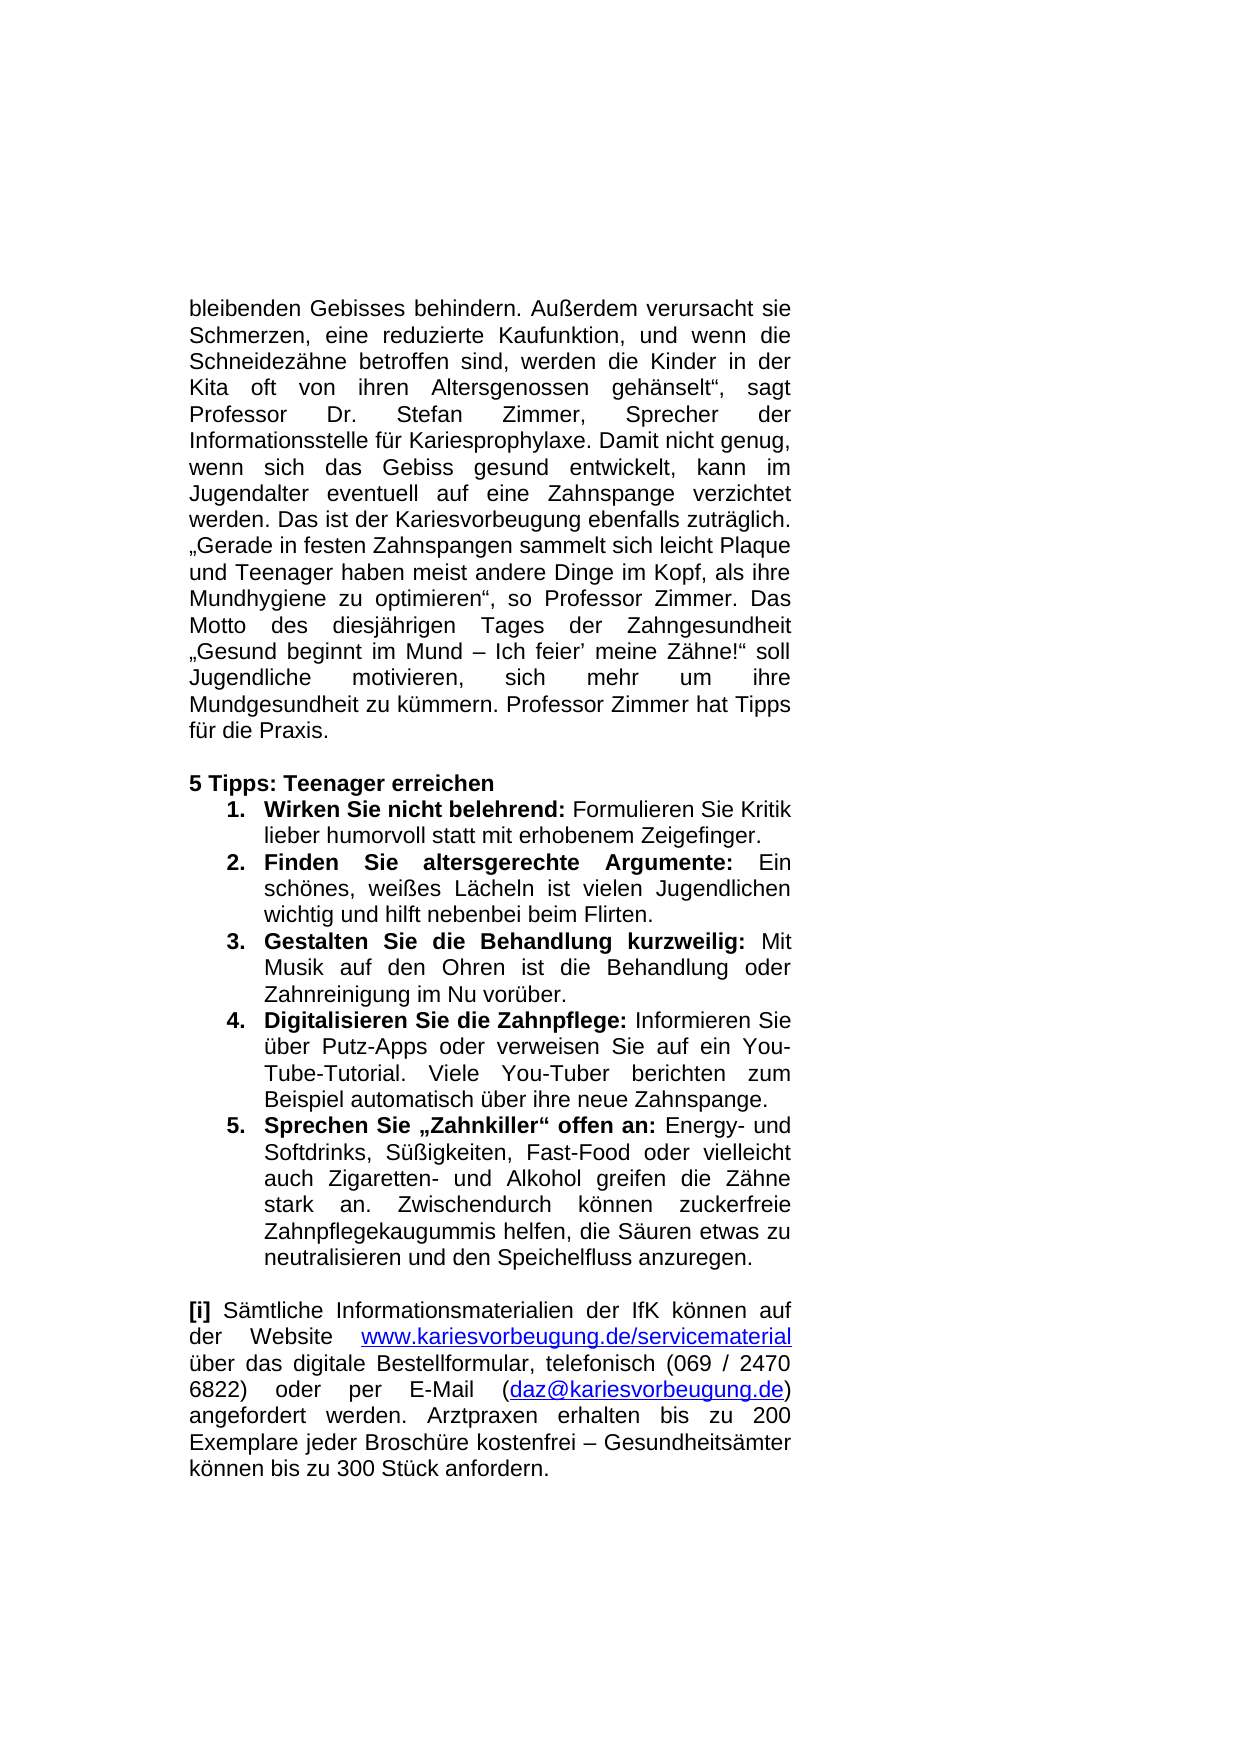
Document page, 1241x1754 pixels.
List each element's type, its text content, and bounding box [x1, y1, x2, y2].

list Gestalten Sie die Behandlung kurzweilig: Mit Musik auf den Ohren ist die Behandlung oder Zahnreinigung im Nu vorüber. [226, 928, 791, 1007]
list Digitalisieren Sie die Zahnpflege: Informieren Sie über Putz-Apps oder verweisen Sie auf ein You-Tube-Tutorial. Viele You-Tuber berichten zum Beispiel automatisch über ihre neue Zahnspange. [226, 1007, 791, 1112]
list Finden Sie altersgerechte Argumente: Ein schönes, weißes Lächeln ist vielen Jugendlichen wichtig und hilft nebenbei beim Flirten. [226, 849, 791, 928]
text 5 Tipps: Teenager erreichen [189, 770, 791, 796]
list Sprechen Sie „Zahnkiller“ offen an: Energy- und Softdrinks, Süßigkeiten, Fast-Food oder vielleicht auch Zigaretten- und Alkohol greifen die Zähne stark an. Zwischendurch können zuckerfreie Zahnpflegekaugummis helfen, die Säuren etwas zu neutralisieren und den Speichelfluss anzuregen. [226, 1112, 791, 1270]
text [189, 295, 791, 743]
list Wirken Sie nicht belehrend: Formulieren Sie Kritik lieber humorvoll statt mit erhobenem Zeigefinger. [226, 796, 791, 849]
text [i] Sämtliche Informationsmaterialien der IfK können auf der Website www.kariesvorbeugung.de/servicematerial über das digitale Bestellformular, telefonisch (069 / 2470 6822) oder per E-Mail (daz@kariesvorbeugung.de) angefordert werden. Arztpraxen erhalten bis zu 200 Exemplare jeder Broschüre kostenfrei – Gesundheitsämter können bis zu 300 Stück anfordern. [189, 1297, 791, 1481]
